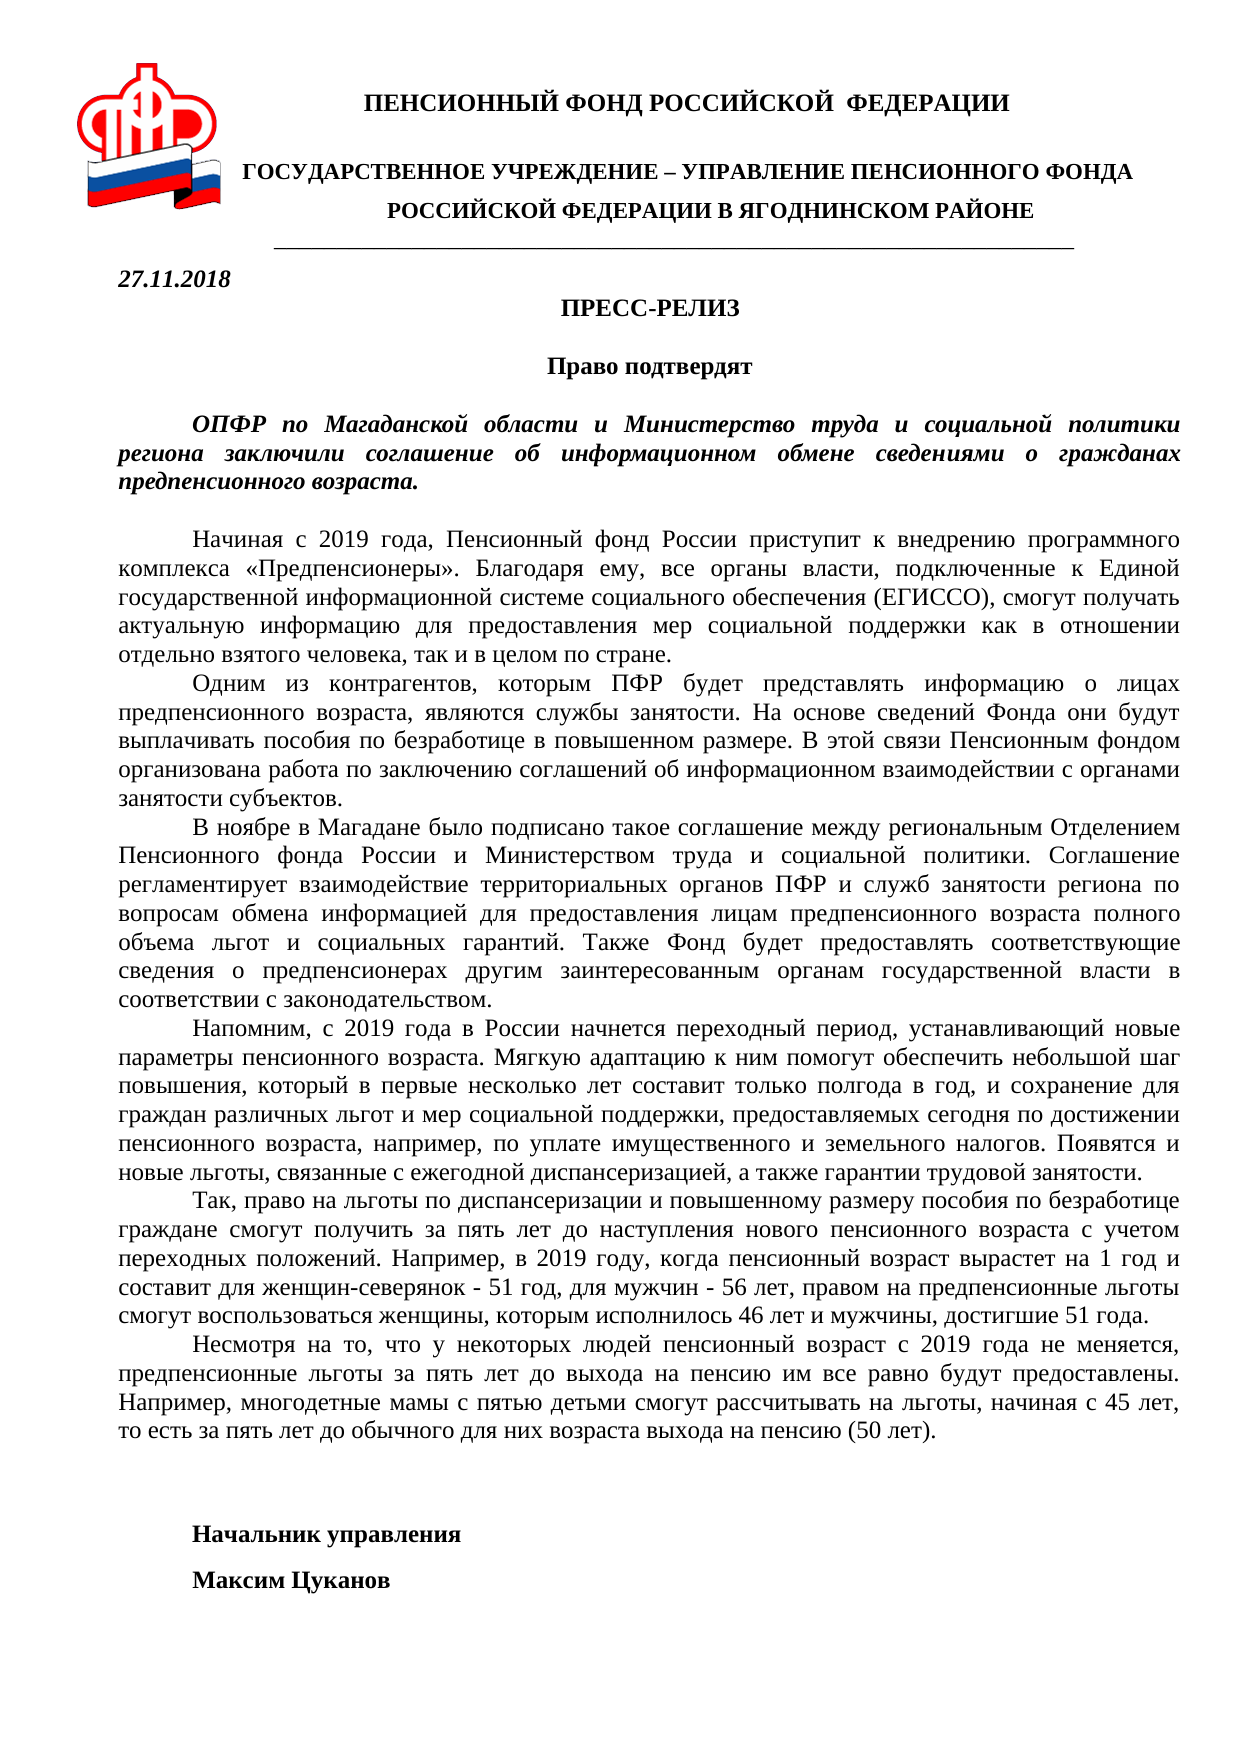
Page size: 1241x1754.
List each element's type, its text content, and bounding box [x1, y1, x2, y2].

text Начиная с 2019 года, Пенсионный фонд России приступит к внедрению программного комплекса «Предпенсионеры». Благодаря ему, все органы власти, подключенные к Единой государственной информационной системе социального обеспечения (ЕГИССО), смогут получать актуальную информацию для предоставления мер социальной поддержки как в отношении отдельно взятого человека, так и в целом по стране. [118, 524, 1181, 668]
text Одним из контрагентов, которым ПФР будет представлять информацию о лицах предпенсионного возраста, являются службы занятости. На основе сведений Фонда они будут выплачивать пособия по безработице в повышенном размере. В этой связи Пенсионным фондом организована работа по заключению соглашений об информационном взаимодействии с органами занятости субъектов. [118, 668, 1181, 812]
picture [76, 63, 221, 210]
text Так, право на льготы по диспансеризации и повышенному размеру пособия по безработице граждане смогут получить за пять лет до наступления нового пенсионного возраста с учетом переходных положений. Например, в 2019 году, когда пенсионный возраст вырастет на 1 год и составит для женщин-северянок - 51 год, для мужчин - 56 лет, правом на предпенсионные льготы смогут воспользоваться женщины, которым исполнилось 46 лет и мужчины, достигшие 51 года. [118, 1186, 1181, 1329]
text Максим Цуканов [118, 1565, 1181, 1594]
text Напомним, с 2019 года в России начнется переходный период, устанавливающий новые параметры пенсионного возраста. Мягкую адаптацию к ним помогут обеспечить небольшой шаг повышения, который в первые несколько лет составит только полгода в год, и сохранение для граждан различных льгот и мер социальной поддержки, предоставляемых сегодня по достижении пенсионного возраста, например, по уплате имущественного и земельного налогов. Появятся и новые льготы, связанные с ежегодной диспансеризацией, а также гарантии трудовой занятости. [118, 1013, 1181, 1186]
text ПЕНСИОННЫЙ ФОНД РОССИЙСКОЙ ФЕДЕРАЦИИ [118, 88, 1182, 117]
text В ноябре в Магадане было подписано такое соглашение между региональным Отделением Пенсионного фонда России и Министерством труда и социальной политики. Соглашение регламентирует взаимодействие территориальных органов ПФР и служб занятости региона по вопросам обмена информацией для предоставления лицам предпенсионного возраста полного объема льгот и социальных гарантий. Также Фонд будет предоставлять соответствующие сведения о предпенсионерах другим заинтересованным органам государственной власти в соответствии с законодательством. [118, 812, 1181, 1013]
text 27.11.2018 [118, 264, 1181, 293]
text Несмотря на то, что у некоторых людей пенсионный возраст с 2019 года не меняется, предпенсионные льготы за пять лет до выхода на пенсию им все равно будут предоставлены. Например, многодетные мамы с пятью детьми смогут рассчитывать на льготы, начиная с 45 лет, то есть за пять лет до обычного для них возраста выхода на пенсию (50 лет). [118, 1329, 1181, 1444]
text ПРЕСС-РЕЛИЗ [487, 293, 1181, 322]
text Начальник управления [118, 1519, 1181, 1548]
text ОПФР по Магаданской области и Министерство труда и социальной политики региона заключили соглашение об информационном обмене сведениями о гражданах предпенсионного возраста. [118, 409, 1181, 495]
text Право подтвердят [118, 351, 1181, 380]
table_header ГОСУДАРСТВЕННОЕ УЧРЕЖДЕНИЕ – УПРАВЛЕНИЕ ПЕНСИОННОГО ФОНДА РОССИЙСКОЙ ФЕДЕРАЦИИ В ЯГОДНИНСКОМ РАЙОНЕ ________________________________________________________________ [107, 158, 1240, 264]
